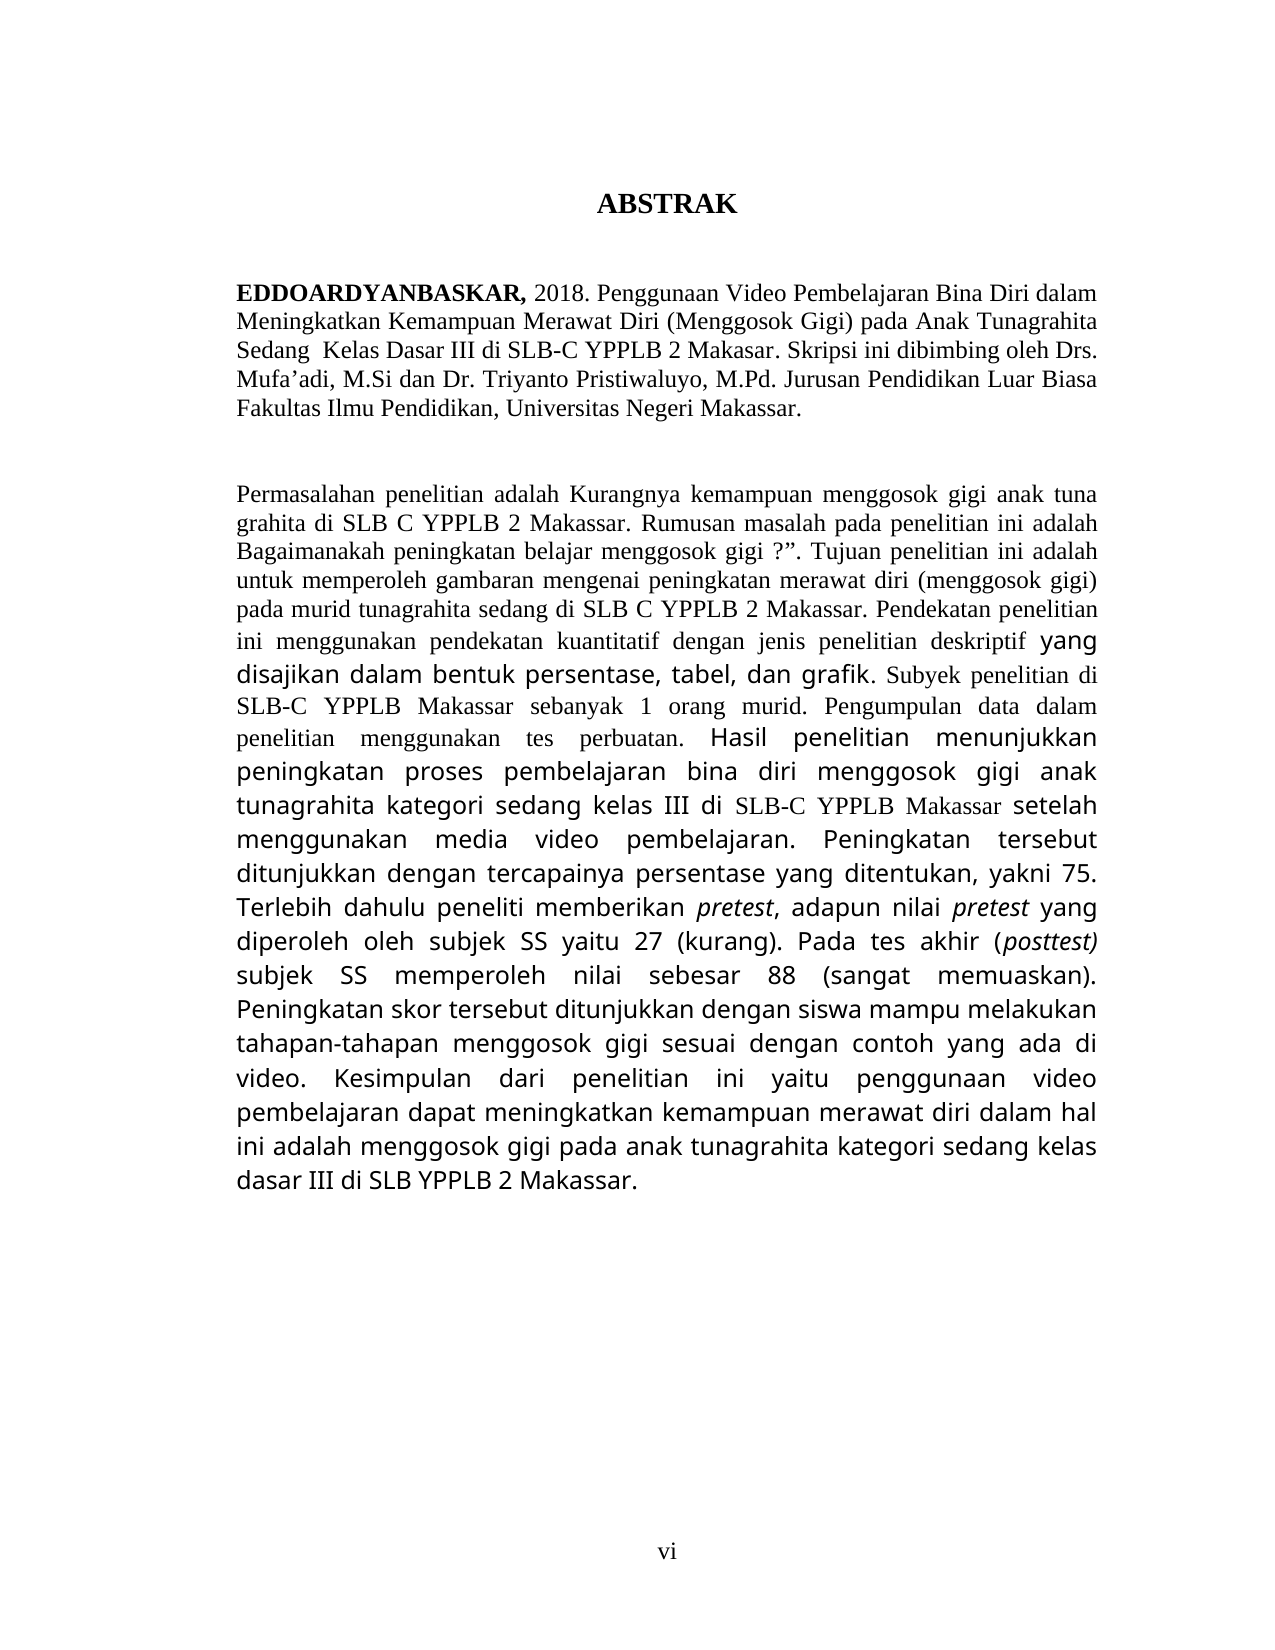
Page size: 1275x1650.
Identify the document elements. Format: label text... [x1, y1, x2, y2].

text Permasalahan penelitian adalah Kurangnya kemampuan menggosok gigi anak tuna grahita di SLB C YPPLB 2 Makassar. Rumusan masalah pada penelitian ini adalah Bagaimanakah peningkatan belajar menggosok gigi ?”. Tujuan penelitian ini adalah untuk memperoleh gambaran mengenai peningkatan merawat diri (menggosok gigi) pada murid tunagrahita sedang di SLB C YPPLB 2 Makassar. Pendekatan penelitian ini menggunakan pendekatan kuantitatif dengan jenis penelitian deskriptif yang disajikan dalam bentuk persentase, tabel, dan grafik. Subyek penelitian di SLB-C YPPLB Makassar sebanyak 1 orang murid. Pengumpulan data dalam penelitian menggunakan tes perbuatan. Hasil penelitian menunjukkan peningkatan proses pembelajaran bina diri menggosok gigi anak tunagrahita kategori sedang kelas III di SLB-C YPPLB Makassar setelah menggunakan media video pembelajaran. Peningkatan tersebut ditunjukkan dengan tercapainya persentase yang ditentukan, yakni 75. Terlebih dahulu peneliti memberikan pretest, adapun nilai pretest yang diperoleh oleh subjek SS yaitu 27 (kurang). Pada tes akhir (posttest) subjek SS memperoleh nilai sebesar 88 (sangat memuaskan). Peningkatan skor tersebut ditunjukkan dengan siswa mampu melakukan tahapan-tahapan menggosok gigi sesuai dengan contoh yang ada di video. Kesimpulan dari penelitian ini yaitu penggunaan video pembelajaran dapat meningkatkan kemampuan merawat diri dalam hal ini adalah menggosok gigi pada anak tunagrahita kategori sedang kelas dasar III di SLB YPPLB 2 Makassar. [236, 479, 1098, 1196]
text ABSTRAK [236, 187, 1098, 220]
text EDDOARDYANBASKAR, 2018. Penggunaan Video Pembelajaran Bina Diri dalam Meningkatkan Kemampuan Merawat Diri (Menggosok Gigi) pada Anak Tunagrahita Sedang Kelas Dasar III di SLB-C YPPLB 2 Makasar. Skripsi ini dibimbing oleh Drs. Mufa’adi, M.Si dan Dr. Triyanto Pristiwaluyo, M.Pd. Jurusan Pendidikan Luar Biasa Fakultas Ilmu Pendidikan, Universitas Negeri Makassar. [236, 278, 1098, 421]
